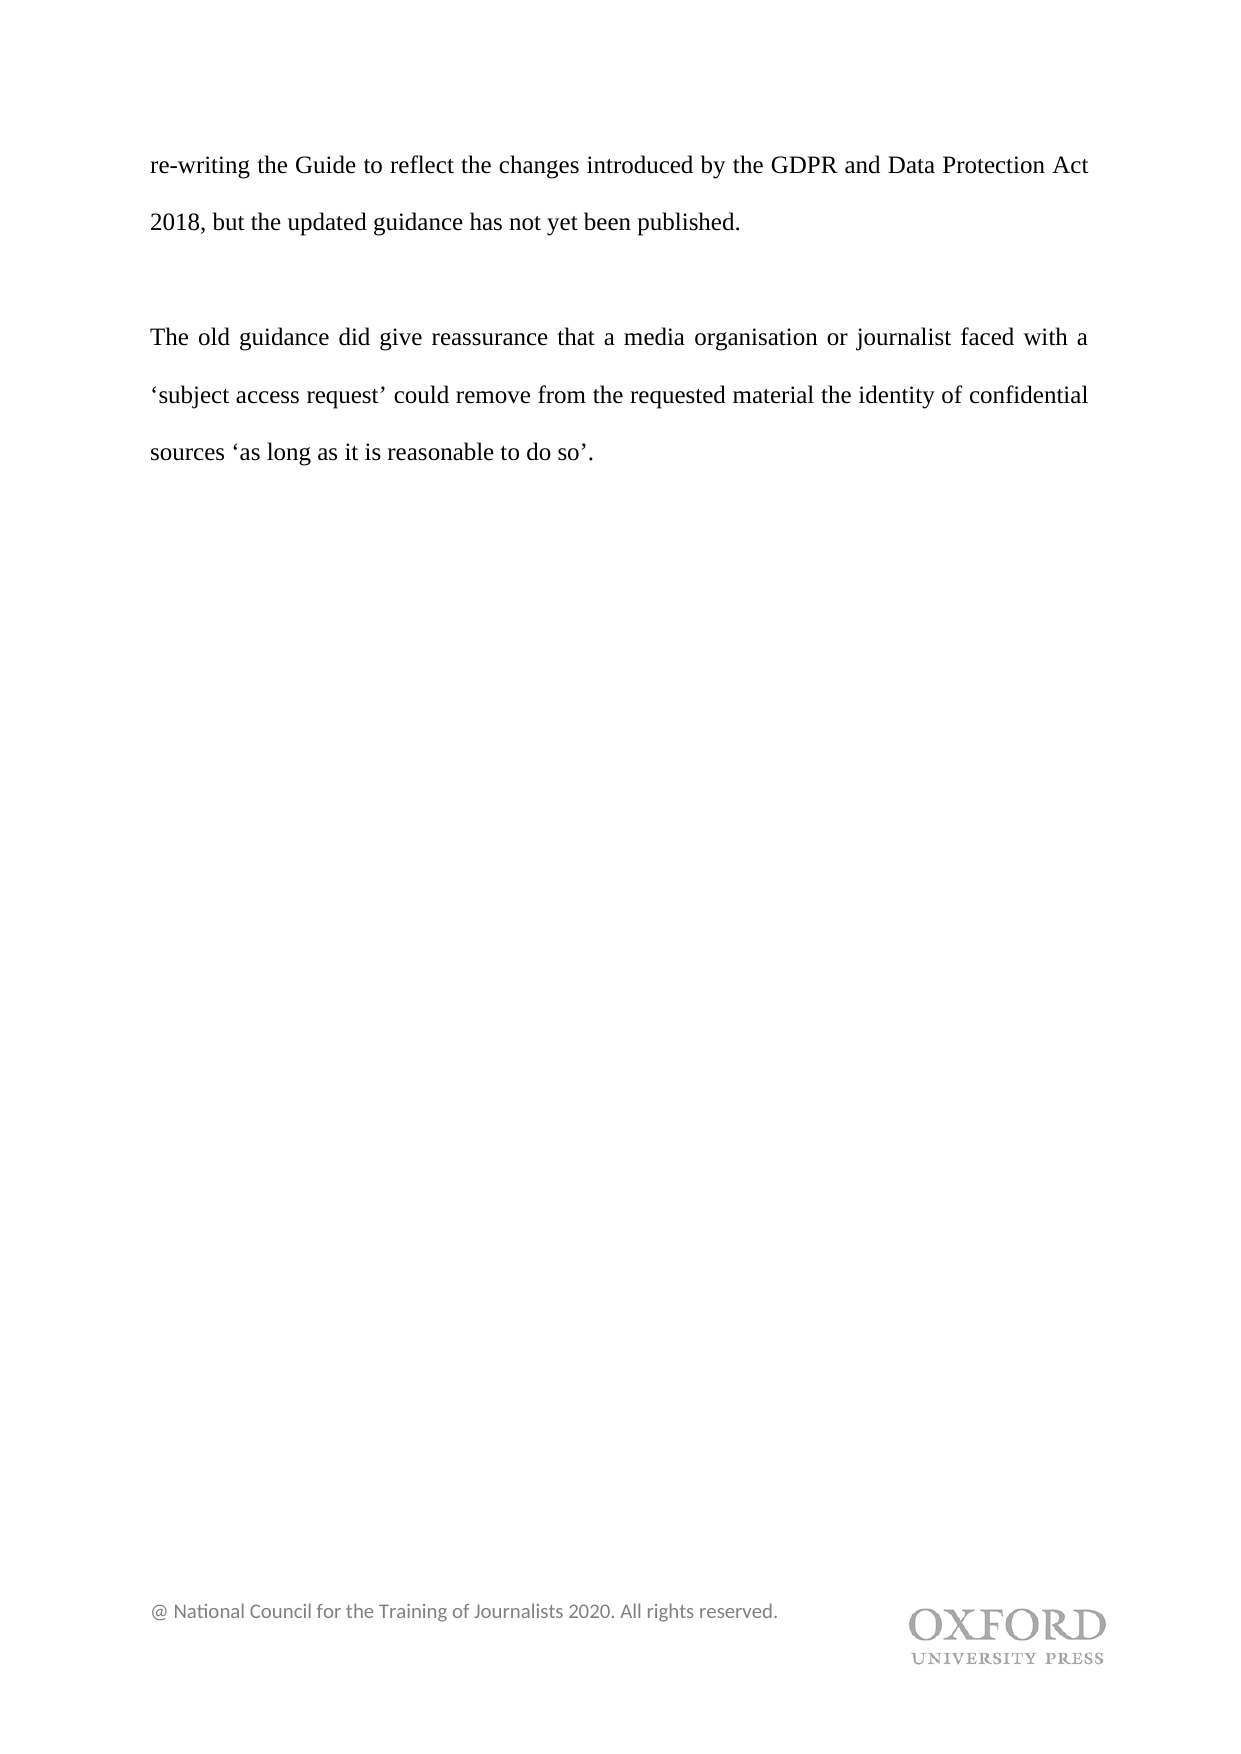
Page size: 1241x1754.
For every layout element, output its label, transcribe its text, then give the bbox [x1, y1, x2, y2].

picture [907, 1600, 1108, 1676]
text The old guidance did give reassurance that a media organisation or journalist faced with a ‘subject access request’ could remove from the requested material the identity of confidential sources ‘as long as it is reasonable to do so’. [150, 322, 1090, 466]
